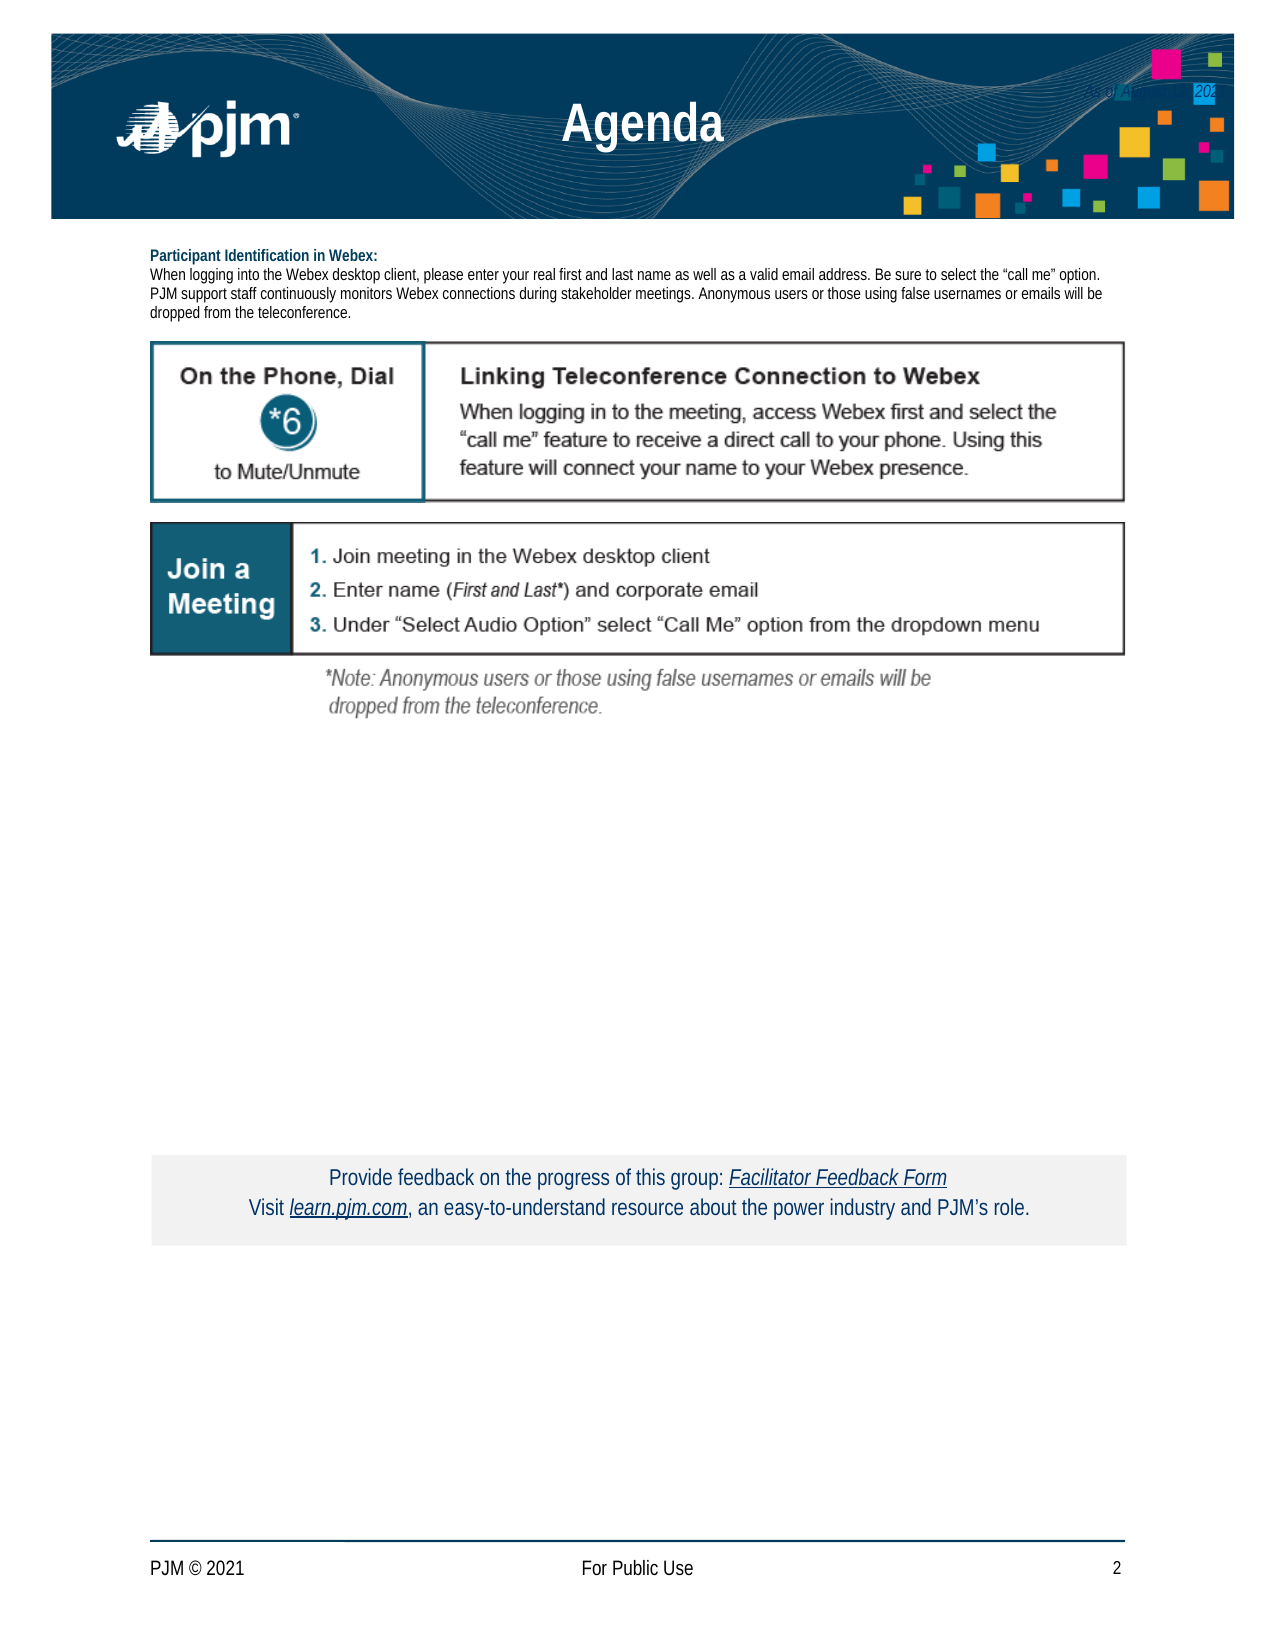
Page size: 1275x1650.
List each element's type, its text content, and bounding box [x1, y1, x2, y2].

picture [150, 341, 1125, 503]
text PJM support staff continuously monitors Webex connections during stakeholder meetings. Anonymous users or those using false usernames or emails will be dropped from the teleconference. [150, 284, 1125, 322]
picture [150, 522, 1125, 722]
subtitle Participant Identification in Webex: [150, 246, 1125, 265]
picture [51, 32, 1235, 219]
text When logging into the Webex desktop client, please enter your real first and last name as well as a valid email address. Be sure to select the “call me” option. [150, 265, 1125, 284]
